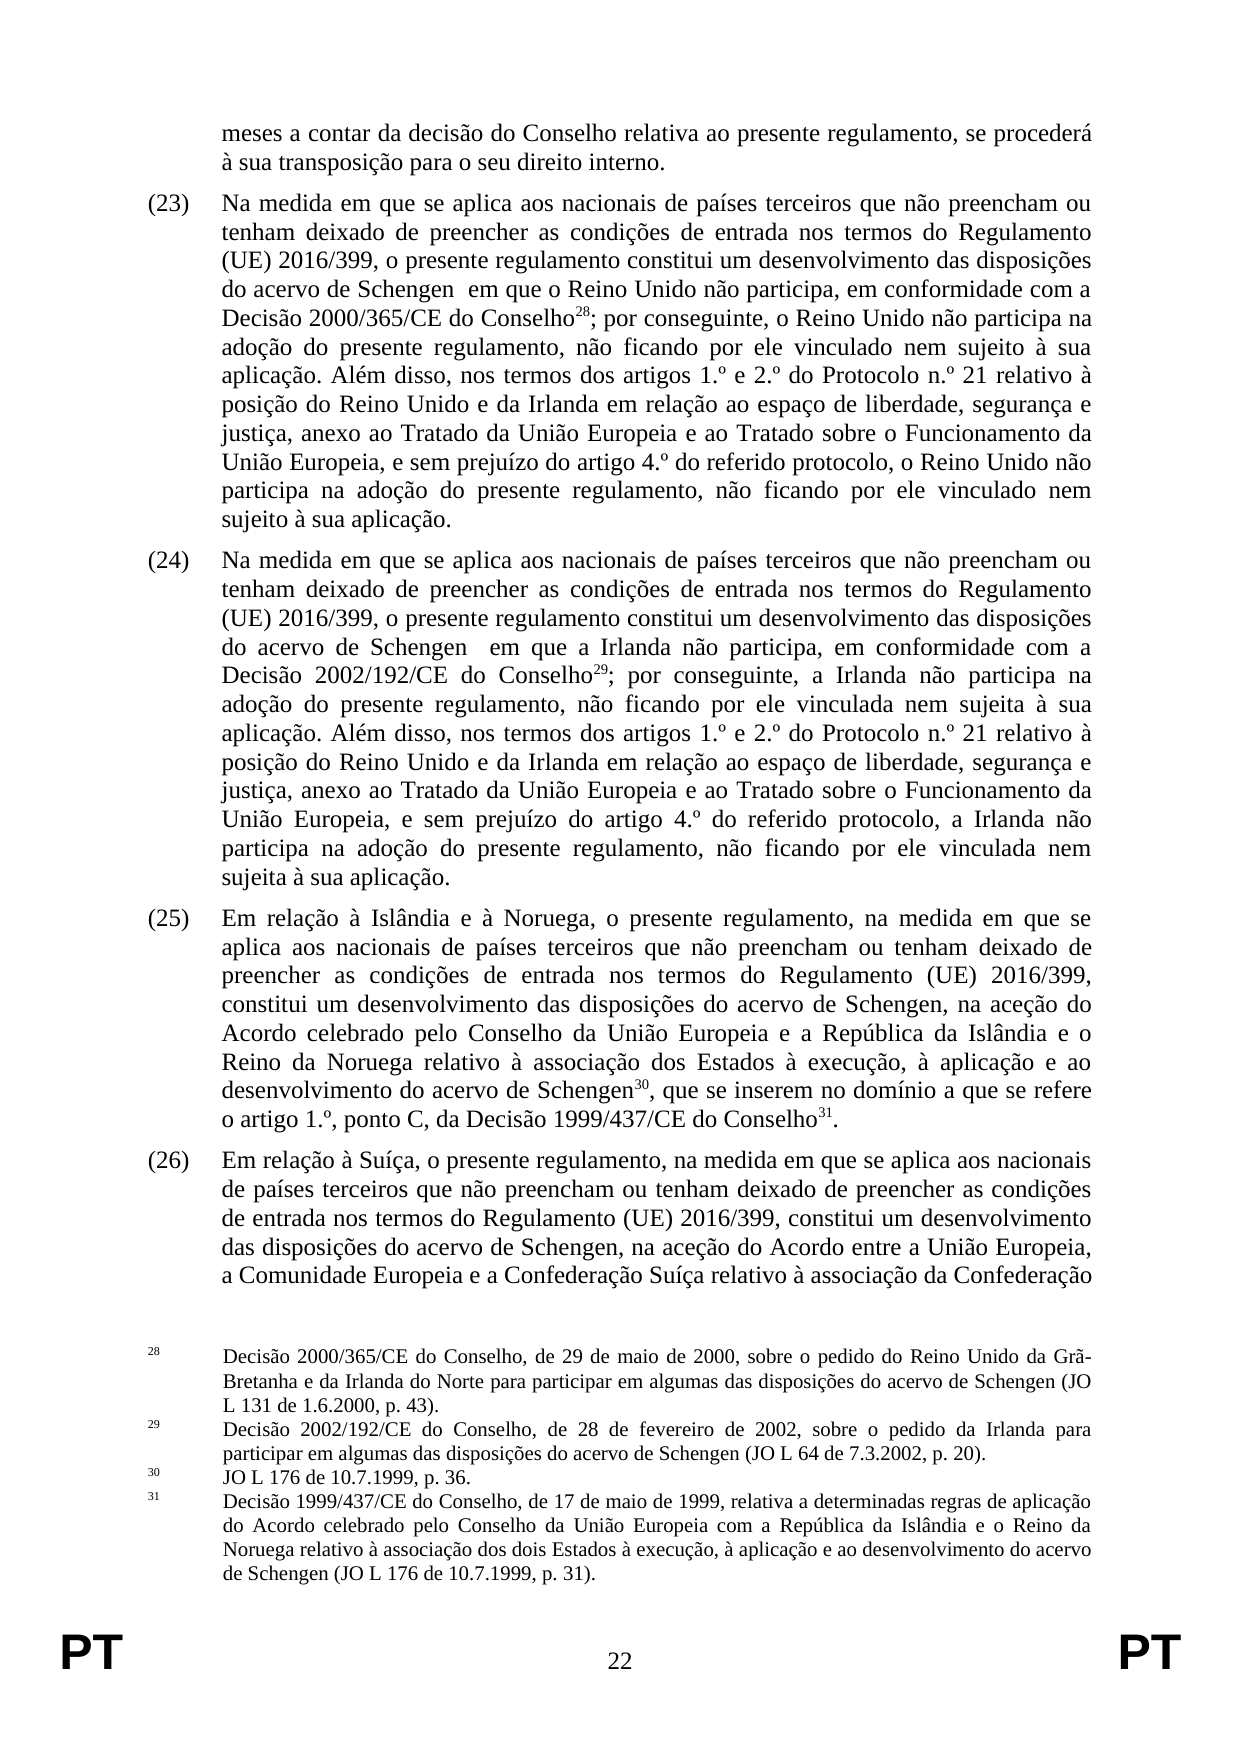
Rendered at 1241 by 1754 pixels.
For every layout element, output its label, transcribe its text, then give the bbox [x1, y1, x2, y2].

text (24) Na medida em que se aplica aos nacionais de países terceiros que não preencham ou tenham deixado de preencher as condições de entrada nos termos do Regulamento (UE) 2016/399, o presente regulamento constitui um desenvolvimento das disposições do acervo de Schengen em que a Irlanda não participa, em conformidade com a Decisão 2002/192/CE do Conselho; por conseguinte, a Irlanda não participa na adoção do presente regulamento, não ficando por ele vinculada nem sujeita à sua aplicação. Além disso, nos termos dos artigos 1.º e 2.º do Protocolo n.º 21 relativo à posição do Reino Unido e da Irlanda em relação ao espaço de liberdade, segurança e justiça, anexo ao Tratado da União Europeia e ao Tratado sobre o Funcionamento da União Europeia, e sem prejuízo do artigo 4.º do referido protocolo, a Irlanda não participa na adoção do presente regulamento, não ficando por ele vinculada nem sujeita à sua aplicação. [148, 546, 1093, 891]
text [148, 1146, 1093, 1289]
text (23) Na medida em que se aplica aos nacionais de países terceiros que não preencham ou tenham deixado de preencher as condições de entrada nos termos do Regulamento (UE) 2016/399, o presente regulamento constitui um desenvolvimento das disposições do acervo de Schengen em que o Reino Unido não participa, em conformidade com a Decisão 2000/365/CE do Conselho; por conseguinte, o Reino Unido não participa na adoção do presente regulamento, não ficando por ele vinculado nem sujeito à sua aplicação. Além disso, nos termos dos artigos 1.º e 2.º do Protocolo n.º 21 relativo à posição do Reino Unido e da Irlanda em relação ao espaço de liberdade, segurança e justiça, anexo ao Tratado da União Europeia e ao Tratado sobre o Funcionamento da União Europeia, e sem prejuízo do artigo 4.º do referido protocolo, o Reino Unido não participa na adoção do presente regulamento, não ficando por ele vinculado nem sujeito à sua aplicação. [148, 188, 1093, 533]
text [148, 118, 1093, 176]
text (25) Em relação à Islândia e à Noruega, o presente regulamento, na medida em que se aplica aos nacionais de países terceiros que não preencham ou tenham deixado de preencher as condições de entrada nos termos do Regulamento (UE) 2016/399, constitui um desenvolvimento das disposições do acervo de Schengen, na aceção do Acordo celebrado pelo Conselho da União Europeia e a República da Islândia e o Reino da Noruega relativo à associação dos Estados à execução, à aplicação e ao desenvolvimento do acervo de Schengen, que se inserem no domínio a que se refere o artigo 1.º, ponto C, da Decisão 1999/437/CE do Conselho. [148, 903, 1093, 1133]
